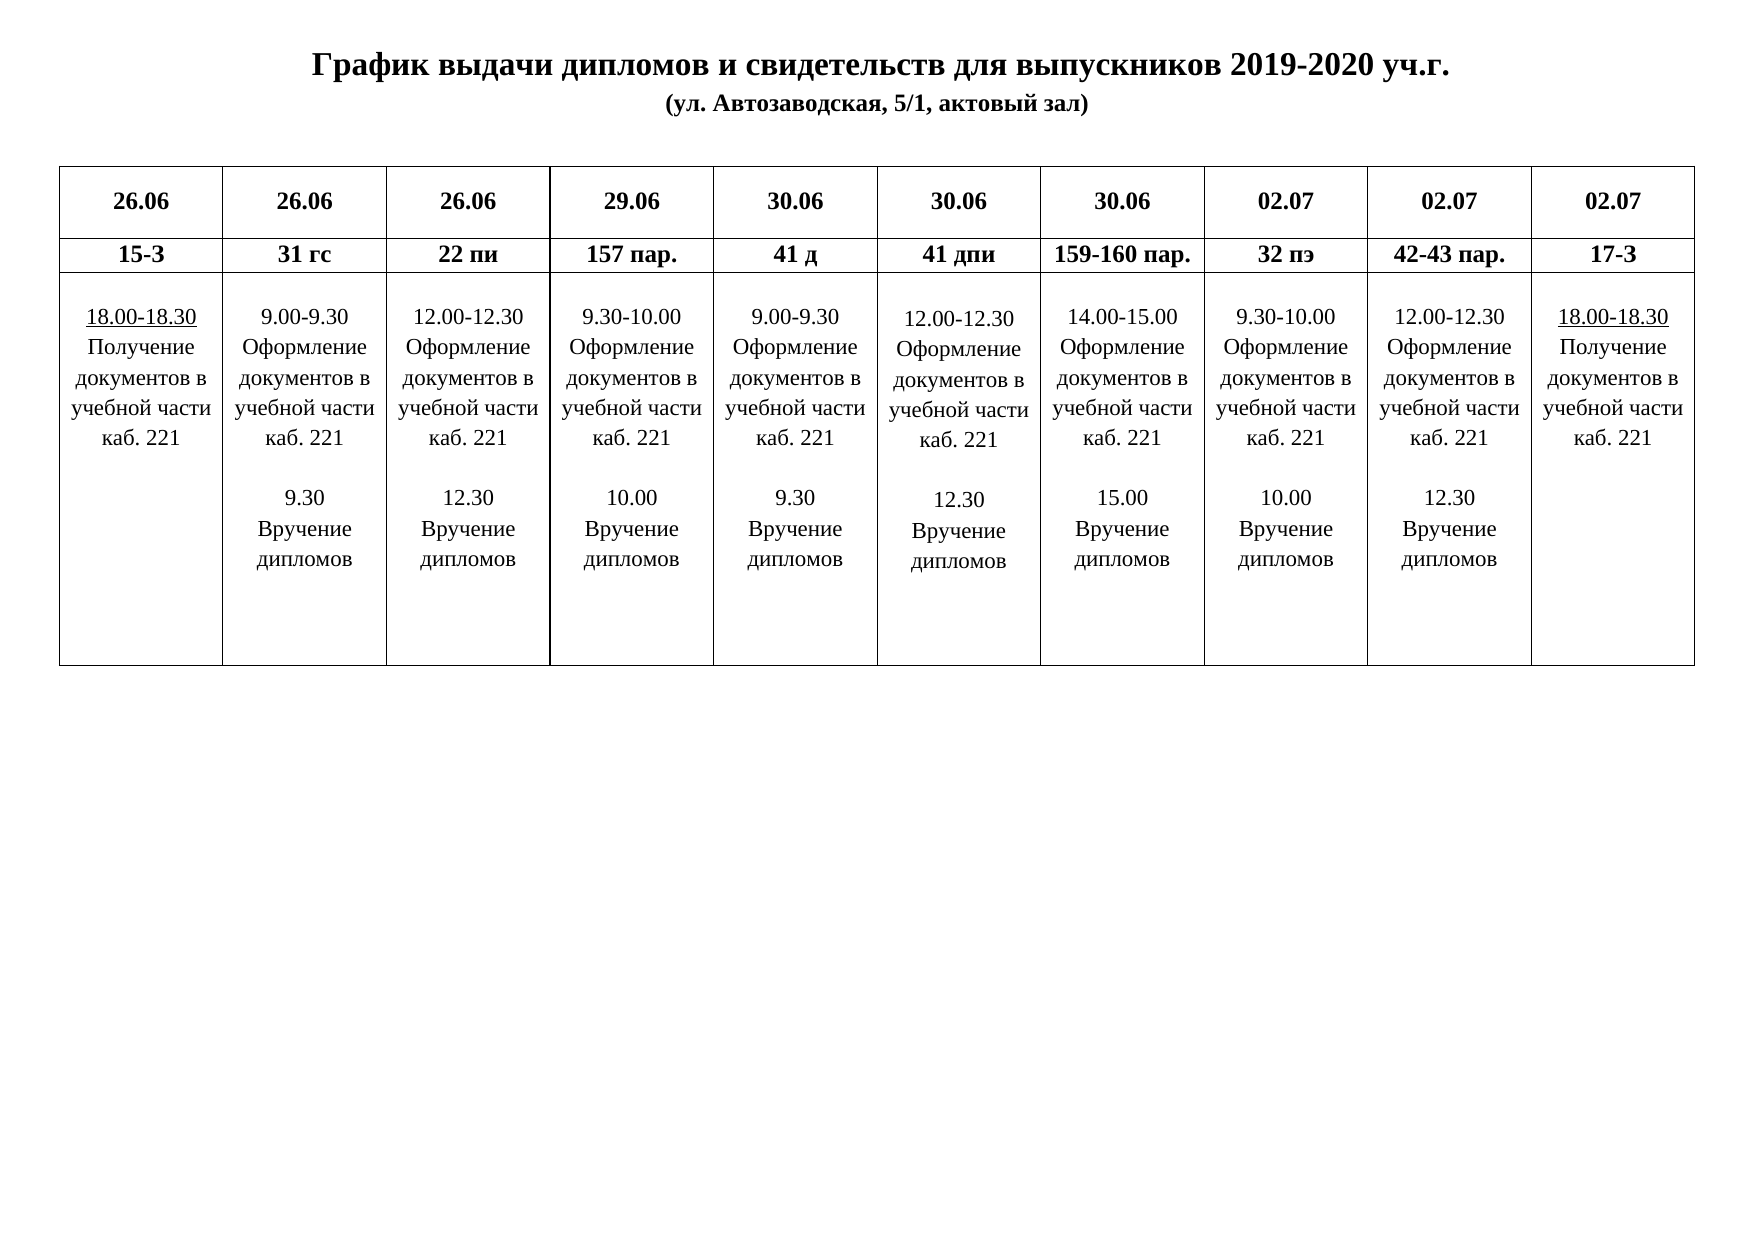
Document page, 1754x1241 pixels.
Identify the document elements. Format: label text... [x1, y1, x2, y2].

table_cell 12.00-12.30 Оформление документов в учебной части каб. 221 12.30 Вручение дипломов [1368, 273, 1531, 665]
table_header 30.06 [878, 167, 1040, 238]
table_header 02.07 [1205, 167, 1367, 238]
text (ул. Автозаводская, 5/1, актовый зал) [118, 88, 1636, 117]
table_cell 42-43 пар. [1368, 239, 1531, 272]
table_header 02.07 [1532, 167, 1694, 238]
table_header 30.06 [1041, 167, 1204, 238]
table_cell 22 пи [387, 239, 549, 272]
table_cell 159-160 пар. [1041, 239, 1204, 272]
table_cell 157 пар. [551, 239, 713, 272]
table_cell 41 дпи [878, 239, 1040, 272]
table_header 30.06 [714, 167, 877, 238]
table_cell 15-З [60, 239, 222, 272]
table_cell 9.30-10.00 Оформление документов в учебной части каб. 221 10.00 Вручение дипломов [551, 273, 713, 665]
table_header 26.06 [60, 167, 222, 238]
table_header 26.06 [223, 167, 386, 238]
text График выдачи дипломов и свидетельств для выпускников 2019-2020 уч.г. [118, 44, 1636, 83]
table_cell 17-З [1532, 239, 1694, 272]
table_cell 12.00-12.30 Оформление документов в учебной части каб. 221 12.30 Вручение дипломов [878, 273, 1040, 665]
table_header 29.06 [551, 167, 713, 238]
table_cell 14.00-15.00 Оформление документов в учебной части каб. 221 15.00 Вручение дипломов [1041, 273, 1204, 665]
table_cell 18.00-18.30 Получение документов в учебной части каб. 221 [1532, 273, 1694, 665]
table_cell 9.30-10.00 Оформление документов в учебной части каб. 221 10.00 Вручение дипломов [1205, 273, 1367, 665]
table_header 26.06 [387, 167, 549, 238]
table_header 02.07 [1368, 167, 1531, 238]
table_cell 31 гс [223, 239, 386, 272]
table_cell 41 д [714, 239, 877, 272]
table_cell 32 пэ [1205, 239, 1367, 272]
table_cell 9.00-9.30 Оформление документов в учебной части каб. 221 9.30 Вручение дипломов [714, 273, 877, 665]
table_cell 12.00-12.30 Оформление документов в учебной части каб. 221 12.30 Вручение дипломов [387, 273, 549, 665]
table_cell 18.00-18.30 Получение документов в учебной части каб. 221 [60, 273, 222, 665]
table_cell 9.00-9.30 Оформление документов в учебной части каб. 221 9.30 Вручение дипломов [223, 273, 386, 665]
